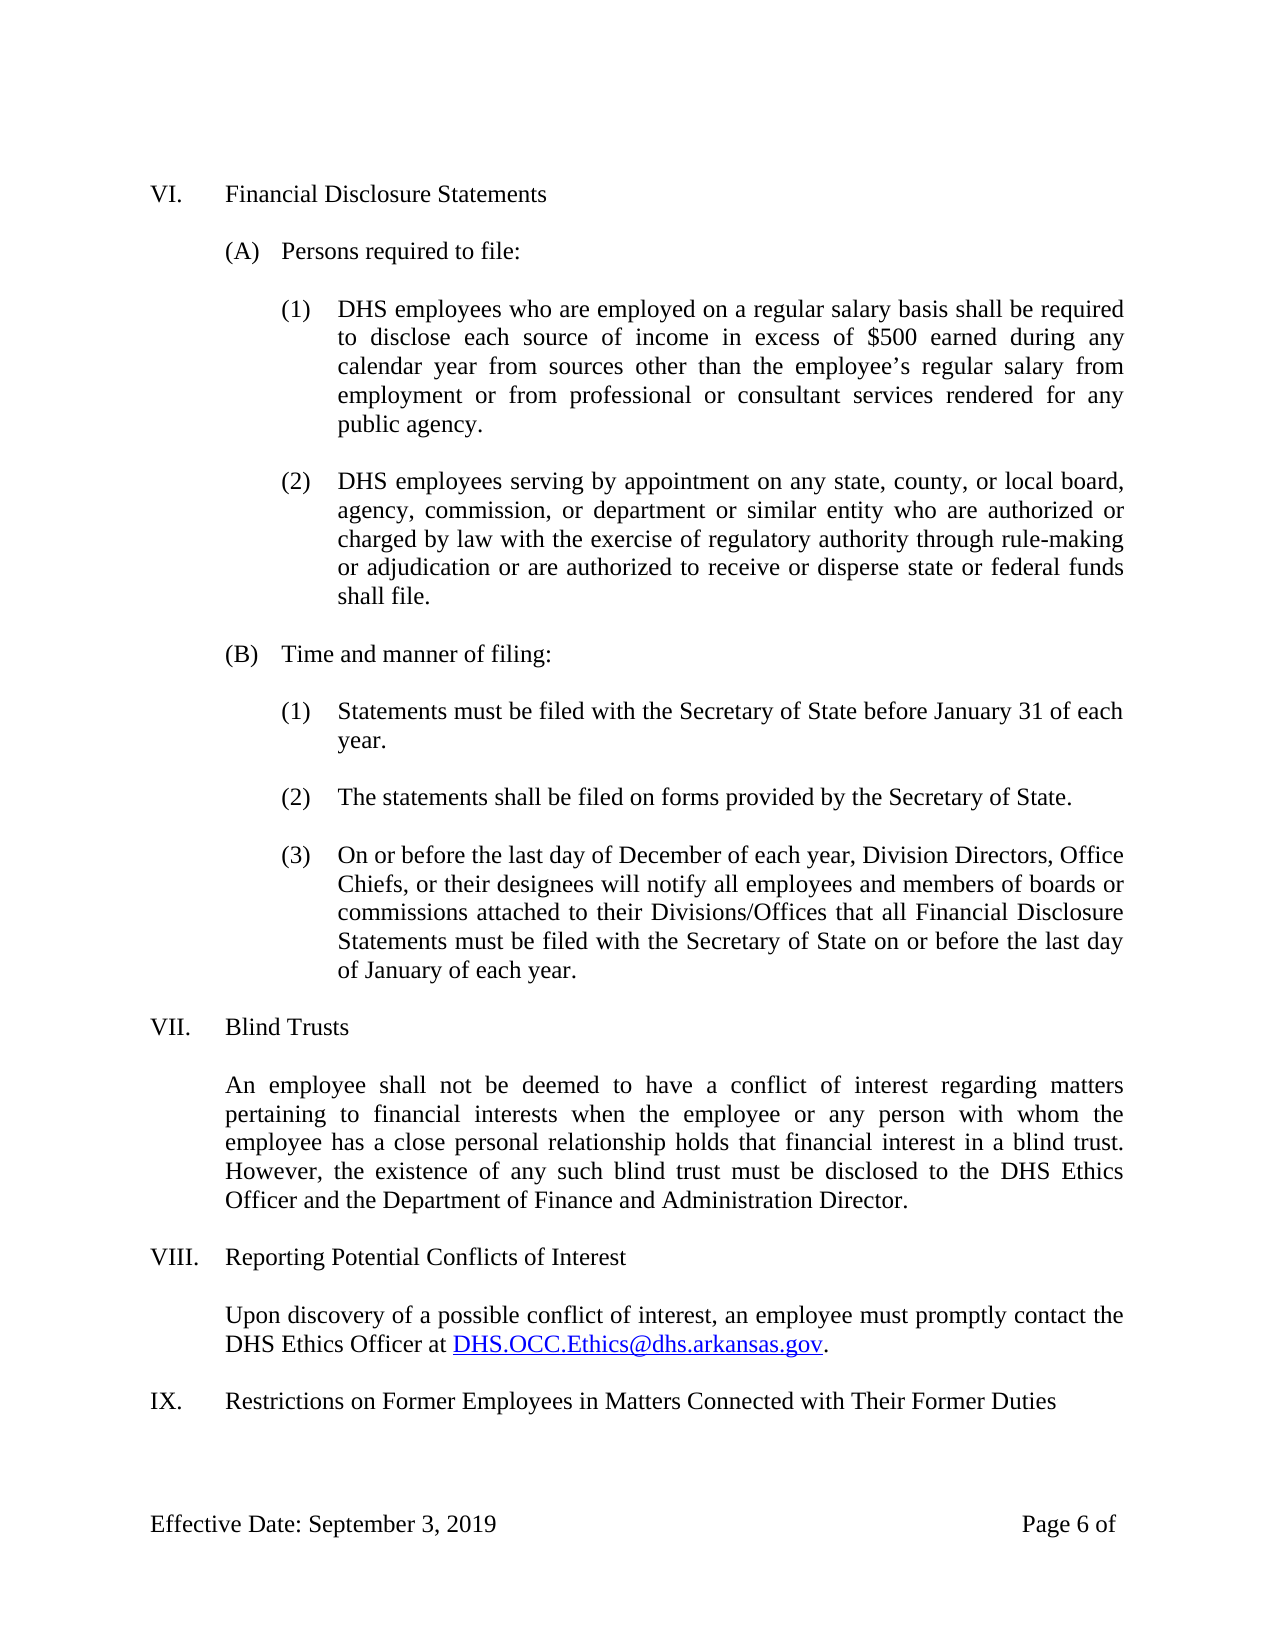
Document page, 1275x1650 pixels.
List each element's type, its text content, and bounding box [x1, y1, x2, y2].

list (B) Time and manner of filing: [225, 639, 1125, 667]
list DHS employees serving by appointment on any state, county, or local board, agency, commission, or department or similar entity who are authorized or charged by law with the exercise of regulatory authority through rule-making or adjudication or are authorized to receive or disperse state or federal funds shall file. [281, 466, 1125, 610]
list On or before the last day of December of each year, Division Directors, Office Chiefs, or their designees will notify all employees and members of boards or commissions attached to their Divisions/Offices that all Financial Disclosure Statements must be filed with the Secretary of State on or before the last day of January of each year. [281, 840, 1125, 984]
list (A) Persons required to file: [225, 236, 1125, 265]
list Reporting Potential Conflicts of Interest [150, 1242, 1125, 1271]
list Blind Trusts [150, 1012, 1125, 1041]
text Upon discovery of a possible conflict of interest, an employee must promptly contact the DHS Ethics Officer at DHS.OCC.Ethics@dhs.arkansas.gov. [225, 1300, 1125, 1357]
text An employee shall not be deemed to have a conflict of interest regarding matters pertaining to financial interests when the employee or any person with whom the employee has a close personal relationship holds that financial interest in a blind trust. However, the existence of any such blind trust must be disclosed to the DHS Ethics Officer and the Department of Finance and Administration Director. [225, 1070, 1125, 1214]
list Statements must be filed with the Secretary of State before January 31 of each year. [281, 696, 1125, 754]
list Restrictions on Former Employees in Matters Connected with Their Former Duties [150, 1386, 1125, 1415]
list The statements shall be filed on forms provided by the Secretary of State. [281, 782, 1125, 811]
list DHS employees who are employed on a regular salary basis shall be required to disclose each source of income in excess of $500 earned during any calendar year from sources other than the employee’s regular salary from employment or from professional or consultant services rendered for any public agency. [281, 294, 1125, 437]
list Financial Disclosure Statements [150, 179, 1125, 207]
